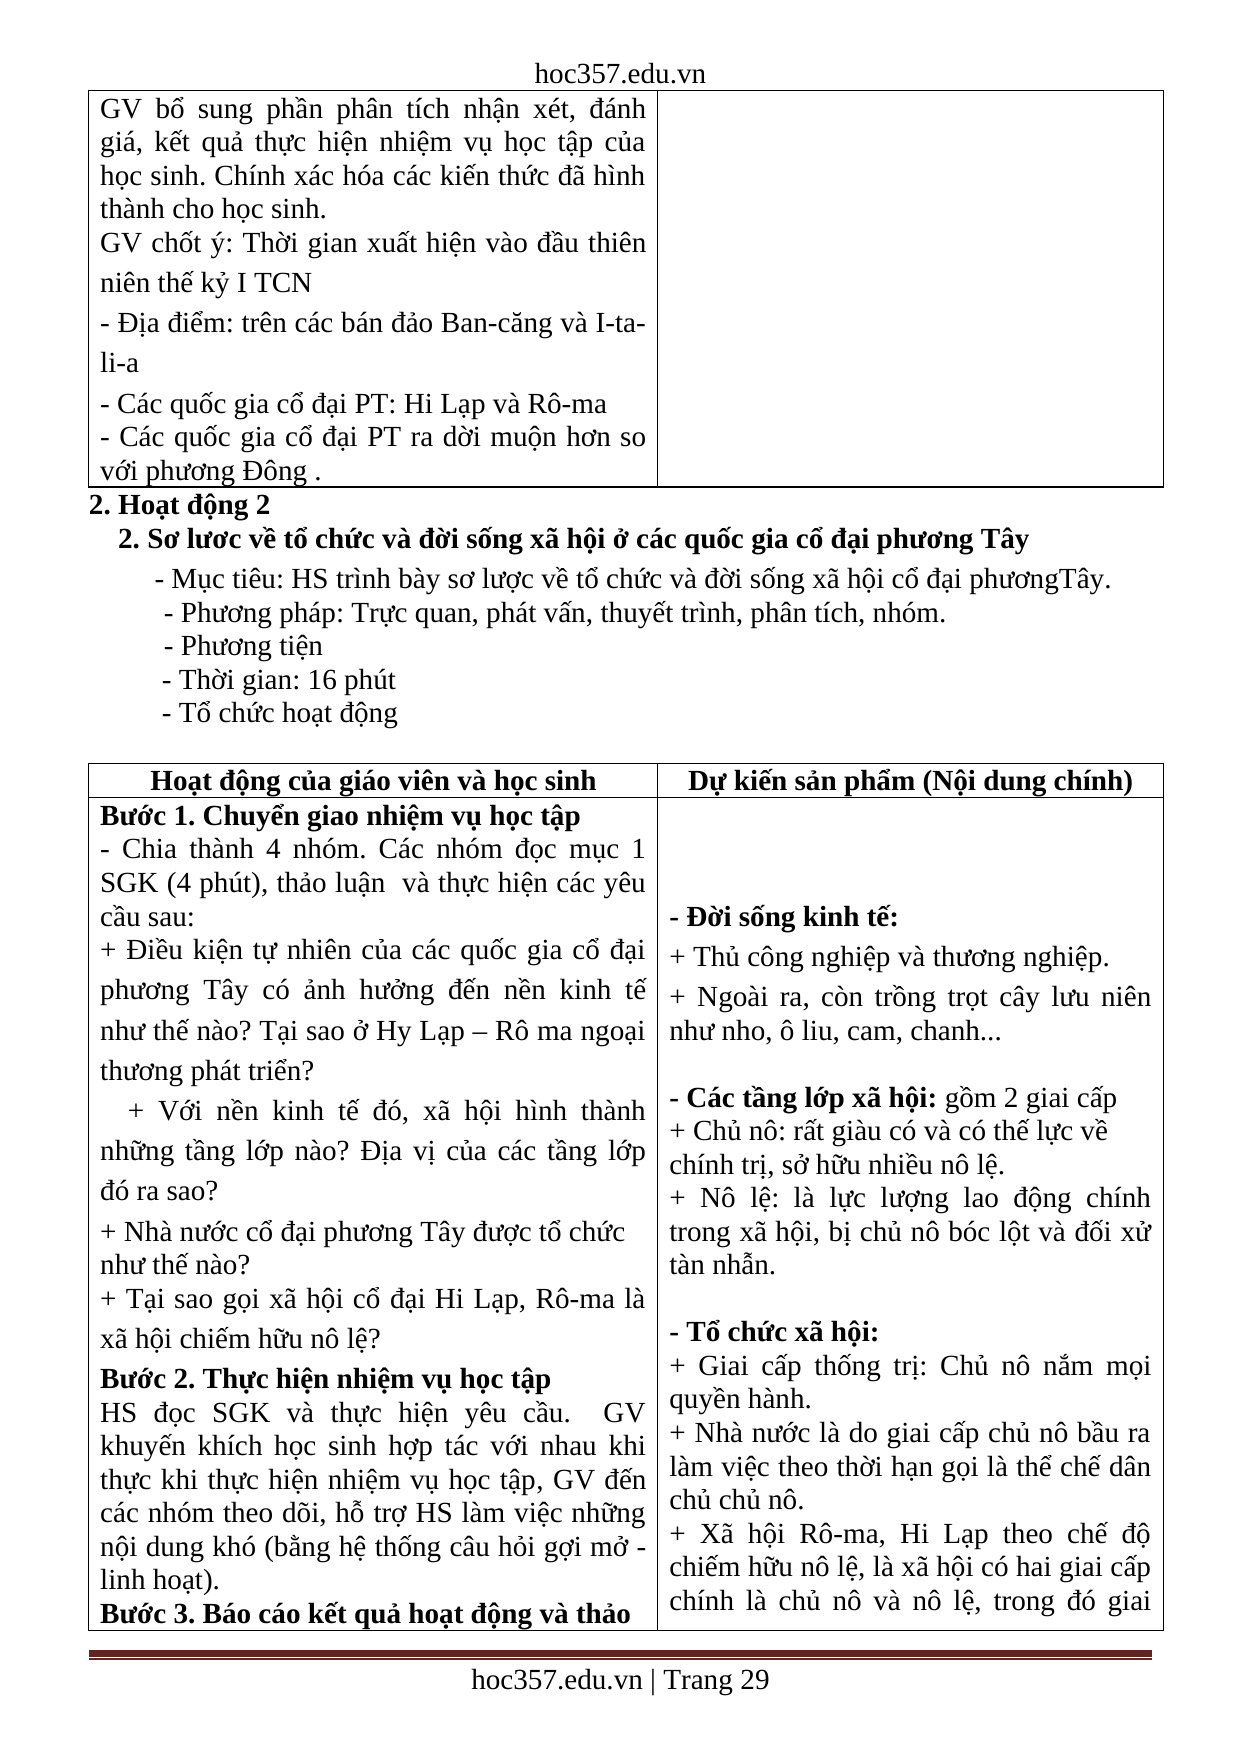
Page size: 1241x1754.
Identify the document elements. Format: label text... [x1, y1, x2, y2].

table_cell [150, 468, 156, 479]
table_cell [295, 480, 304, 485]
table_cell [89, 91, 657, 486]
text 2. Hoạt động 2 [89, 488, 1152, 521]
text - Thời gian: 16 phút [89, 662, 1152, 695]
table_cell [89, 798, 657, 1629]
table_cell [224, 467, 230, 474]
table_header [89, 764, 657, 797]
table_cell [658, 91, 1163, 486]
text - Tổ chức hoạt động [89, 695, 1152, 729]
text 2. Sơ lươc về tổ chức và đời sống xã hội ở các quốc gia cổ đại phương Tây [89, 521, 1152, 554]
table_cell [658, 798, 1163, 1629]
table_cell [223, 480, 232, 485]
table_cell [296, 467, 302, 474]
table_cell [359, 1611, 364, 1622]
text - Phương pháp: Trực quan, phát vấn, thuyết trình, phân tích, nhóm. [89, 595, 1152, 628]
text - Phương tiện [89, 628, 1152, 662]
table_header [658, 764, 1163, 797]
text - Mục tiêu: HS trình bày sơ lược về tổ chức và đời sống xã hội cổ đại phươngTây. [89, 561, 1152, 595]
